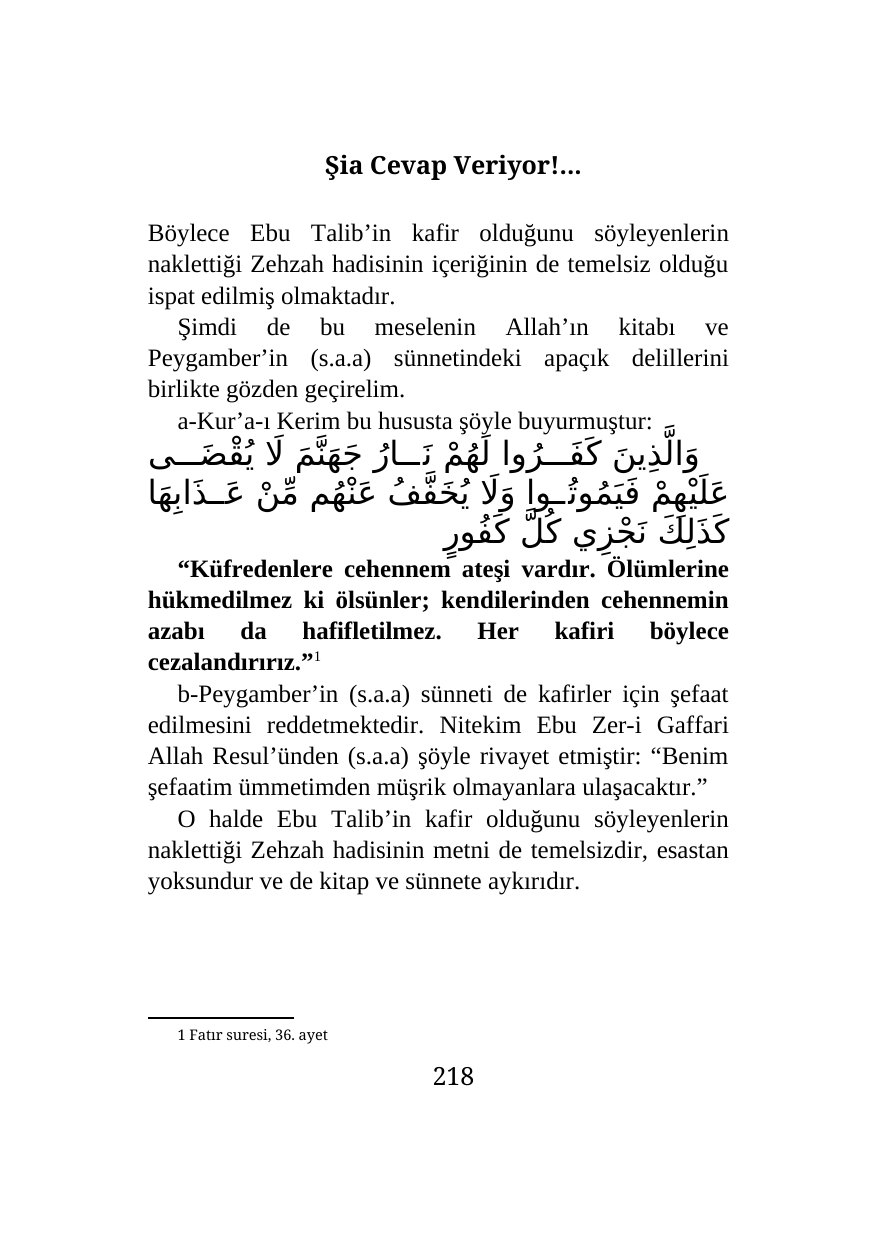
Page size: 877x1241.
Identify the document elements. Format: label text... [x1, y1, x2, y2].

text O halde Ebu Talib’in kafir olduğunu söyleyenlerin naklettiği Zehzah hadisinin metni de temelsizdir, esastan yoksundur ve de kitap ve sünnete aykırıdır. [148, 801, 729, 895]
text a-Kur’a-ı Kerim bu hususta şöyle buyurmuştur: [148, 403, 729, 434]
text b-Peygamber’in (s.a.a) sünneti de kafirler için şefaat edilmesini reddetmektedir. Nitekim Ebu Zer-i Gaffari Allah Resul’ünden (s.a.a) şöyle rivayet etmiştir: “Benim şefaatim ümmetimden müşrik olmayanlara ulaşacaktır.” [148, 676, 729, 801]
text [148, 216, 729, 309]
text وَالَّذِينَ كَفَرُوا لَهُمْ نَارُ جَهَنَّمَ لَا يُقْضَى عَلَيْهِمْ فَيَمُوتُوا وَلَا يُخَفَّفُ عَنْهُم مِّنْ عَذَابِهَا كَذَلِكَ نَجْزِي كُلَّ كَفُورٍ [148, 434, 729, 551]
text Şimdi de bu meselenin Allah’ın kitabı ve Peygamber’in (s.a.a) sünnetindeki apaçık delillerini birlikte gözden geçirelim. [148, 309, 729, 403]
text “Küfredenlere cehennem ateşi vardır. Ölümlerine hükmedilmez ki ölsünler; kendilerinden cehennemin azabı da hafifletilmez. Her kafiri böylece cezalandırırız.” [148, 551, 729, 676]
